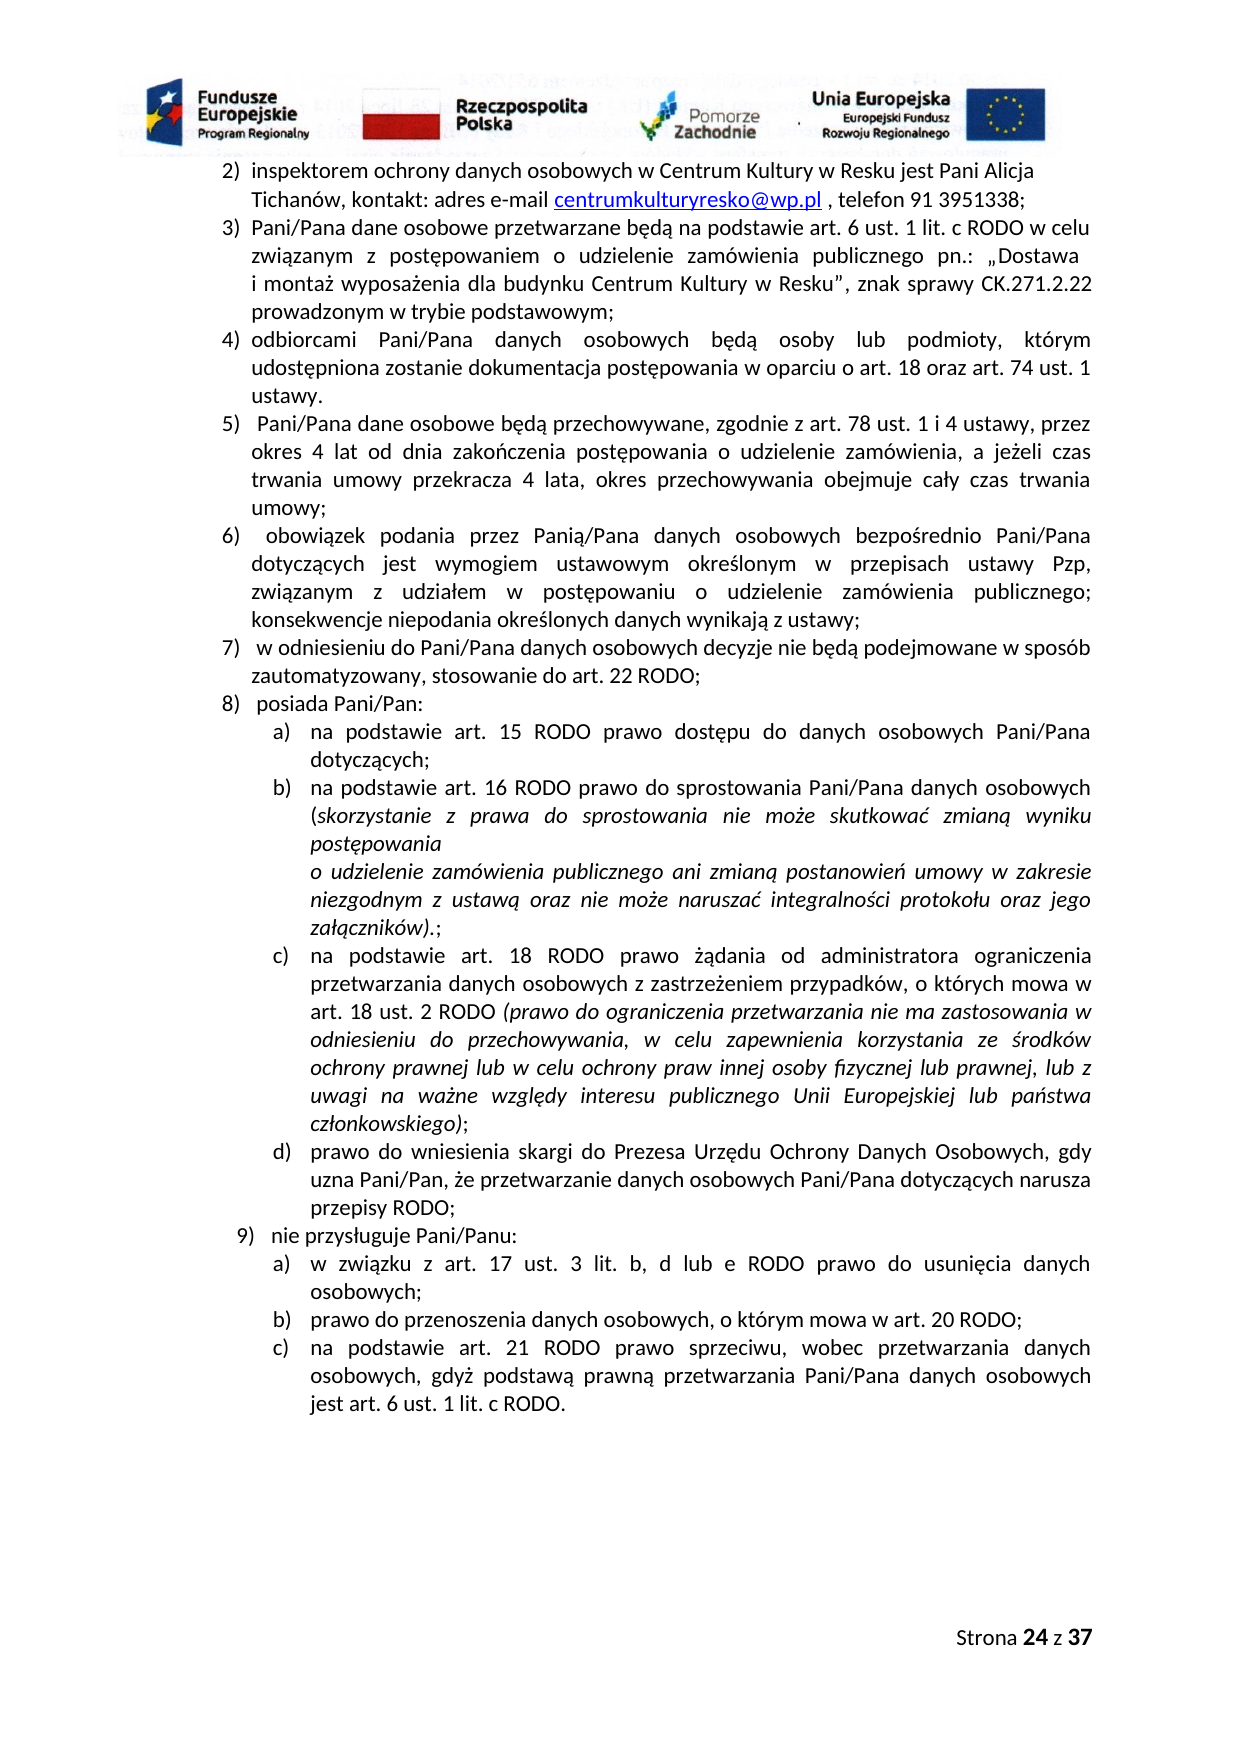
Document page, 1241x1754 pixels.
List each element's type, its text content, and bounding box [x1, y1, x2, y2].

list na podstawie art. 16 RODO prawo do sprostowania Pani/Pana danych osobowych (skorzystanie z prawa do sprostowania nie może skutkować zmianą wyniku postępowania o udzielenie zamówienia publicznego ani zmianą postanowień umowy w zakresie niezgodnym z ustawą oraz nie może naruszać integralności protokołu oraz jego załączników).; [273, 773, 1092, 941]
list obowiązek podania przez Panią/Pana danych osobowych bezpośrednio Pani/Pana dotyczących jest wymogiem ustawowym określonym w przepisach ustawy Pzp, związanym z udziałem w postępowaniu o udzielenie zamówienia publicznego; konsekwencje niepodania określonych danych wynikają z ustawy; [222, 521, 1092, 633]
list prawo do wniesienia skargi do Prezesa Urzędu Ochrony Danych Osobowych, gdy uzna Pani/Pan, że przetwarzanie danych osobowych Pani/Pana dotyczących narusza przepisy RODO; [273, 1137, 1092, 1221]
list posiada Pani/Pan: [222, 689, 1092, 717]
list na podstawie art. 15 RODO prawo dostępu do danych osobowych Pani/Pana dotyczących; [273, 717, 1092, 773]
list w odniesieniu do Pani/Pana danych osobowych decyzje nie będą podejmowane w sposób zautomatyzowany, stosowanie do art. 22 RODO; [222, 633, 1092, 689]
list Pani/Pana dane osobowe przetwarzane będą na podstawie art. 6 ust. 1 lit. c RODO w celu związanym z postępowaniem o udzielenie zamówienia publicznego pn.: „Dostawa i montaż wyposażenia dla budynku Centrum Kultury w Resku”, znak sprawy CK.271.2.22 prowadzonym w trybie podstawowym; [222, 213, 1092, 325]
list na podstawie art. 18 RODO prawo żądania od administratora ograniczenia przetwarzania danych osobowych z zastrzeżeniem przypadków, o których mowa w art. 18 ust. 2 RODO (prawo do ograniczenia przetwarzania nie ma zastosowania w odniesieniu do przechowywania, w celu zapewnienia korzystania ze środków ochrony prawnej lub w celu ochrony praw innej osoby fizycznej lub prawnej, lub z uwagi na ważne względy interesu publicznego Unii Europejskiej lub państwa członkowskiego); [273, 941, 1092, 1137]
list odbiorcami Pani/Pana danych osobowych będą osoby lub podmioty, którym udostępniona zostanie dokumentacja postępowania w oparciu o art. 18 oraz art. 74 ust. 1 ustawy. [222, 325, 1092, 409]
list Pani/Pana dane osobowe będą przechowywane, zgodnie z art. 78 ust. 1 i 4 ustawy, przez okres 4 lat od dnia zakończenia postępowania o udzielenie zamówienia, a jeżeli czas trwania umowy przekracza 4 lata, okres przechowywania obejmuje cały czas trwania umowy; [222, 409, 1092, 521]
picture [118, 73, 1062, 157]
list prawo do przenoszenia danych osobowych, o którym mowa w art. 20 RODO; [273, 1306, 1092, 1333]
list w związku z art. 17 ust. 3 lit. b, d lub e RODO prawo do usunięcia danych osobowych; [273, 1249, 1092, 1306]
list inspektorem ochrony danych osobowych w Centrum Kultury w Resku jest Pani Alicja Tichanów, kontakt: adres e-mail centrumkulturyresko@wp.pl , telefon 91 3951338; [222, 157, 1092, 213]
list na podstawie art. 21 RODO prawo sprzeciwu, wobec przetwarzania danych osobowych, gdyż podstawą prawną przetwarzania Pani/Pana danych osobowych jest art. 6 ust. 1 lit. c RODO. [273, 1333, 1092, 1418]
list nie przysługuje Pani/Panu: [236, 1221, 1092, 1249]
